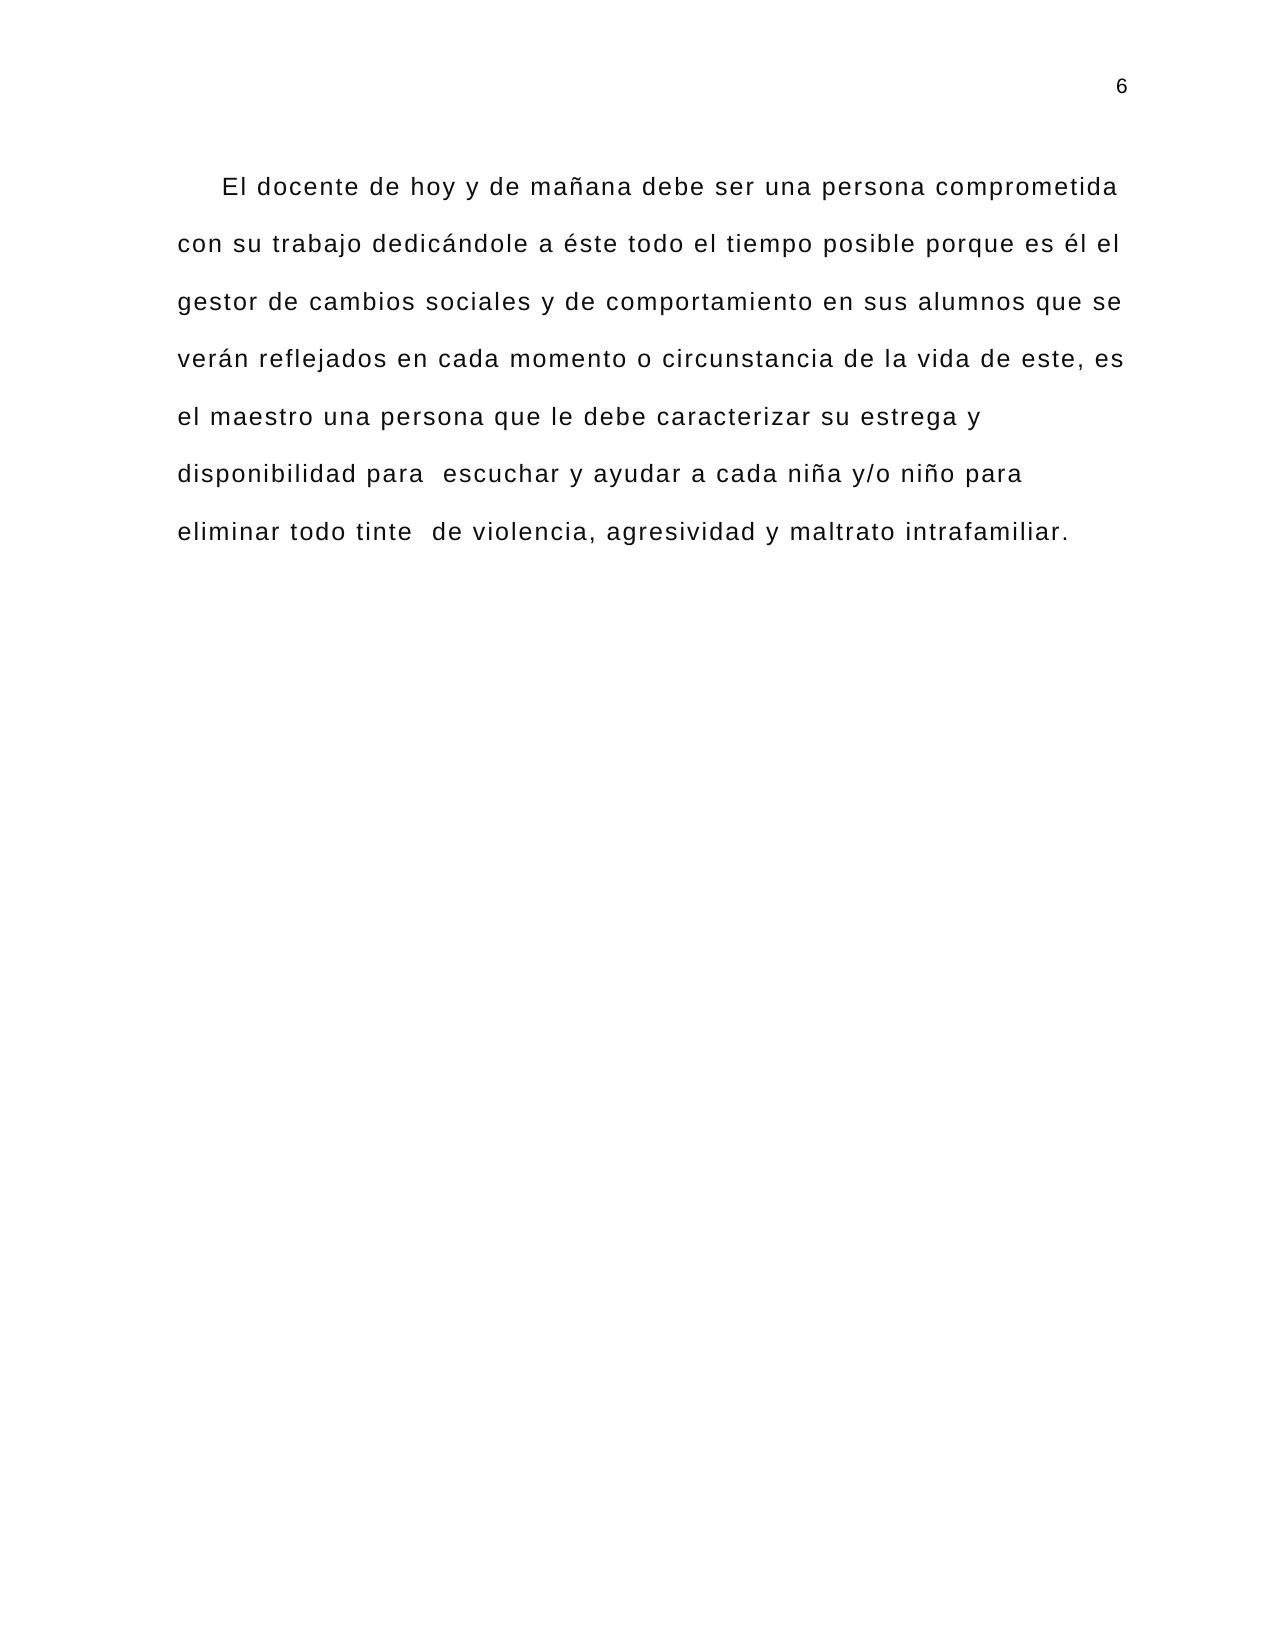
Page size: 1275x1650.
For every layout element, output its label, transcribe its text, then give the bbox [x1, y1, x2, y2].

text El docente de hoy y de mañana debe ser una persona comprometida con su trabajo dedicándole a éste todo el tiempo posible porque es él el gestor de cambios sociales y de comportamiento en sus alumnos que se verán reflejados en cada momento o circunstancia de la vida de este, es el maestro una persona que le debe caracterizar su estrega y disponibilidad para escuchar y ayudar a cada niña y/o niño para eliminar todo tinte de violencia, agresividad y maltrato intrafamiliar. [177, 172, 1127, 546]
